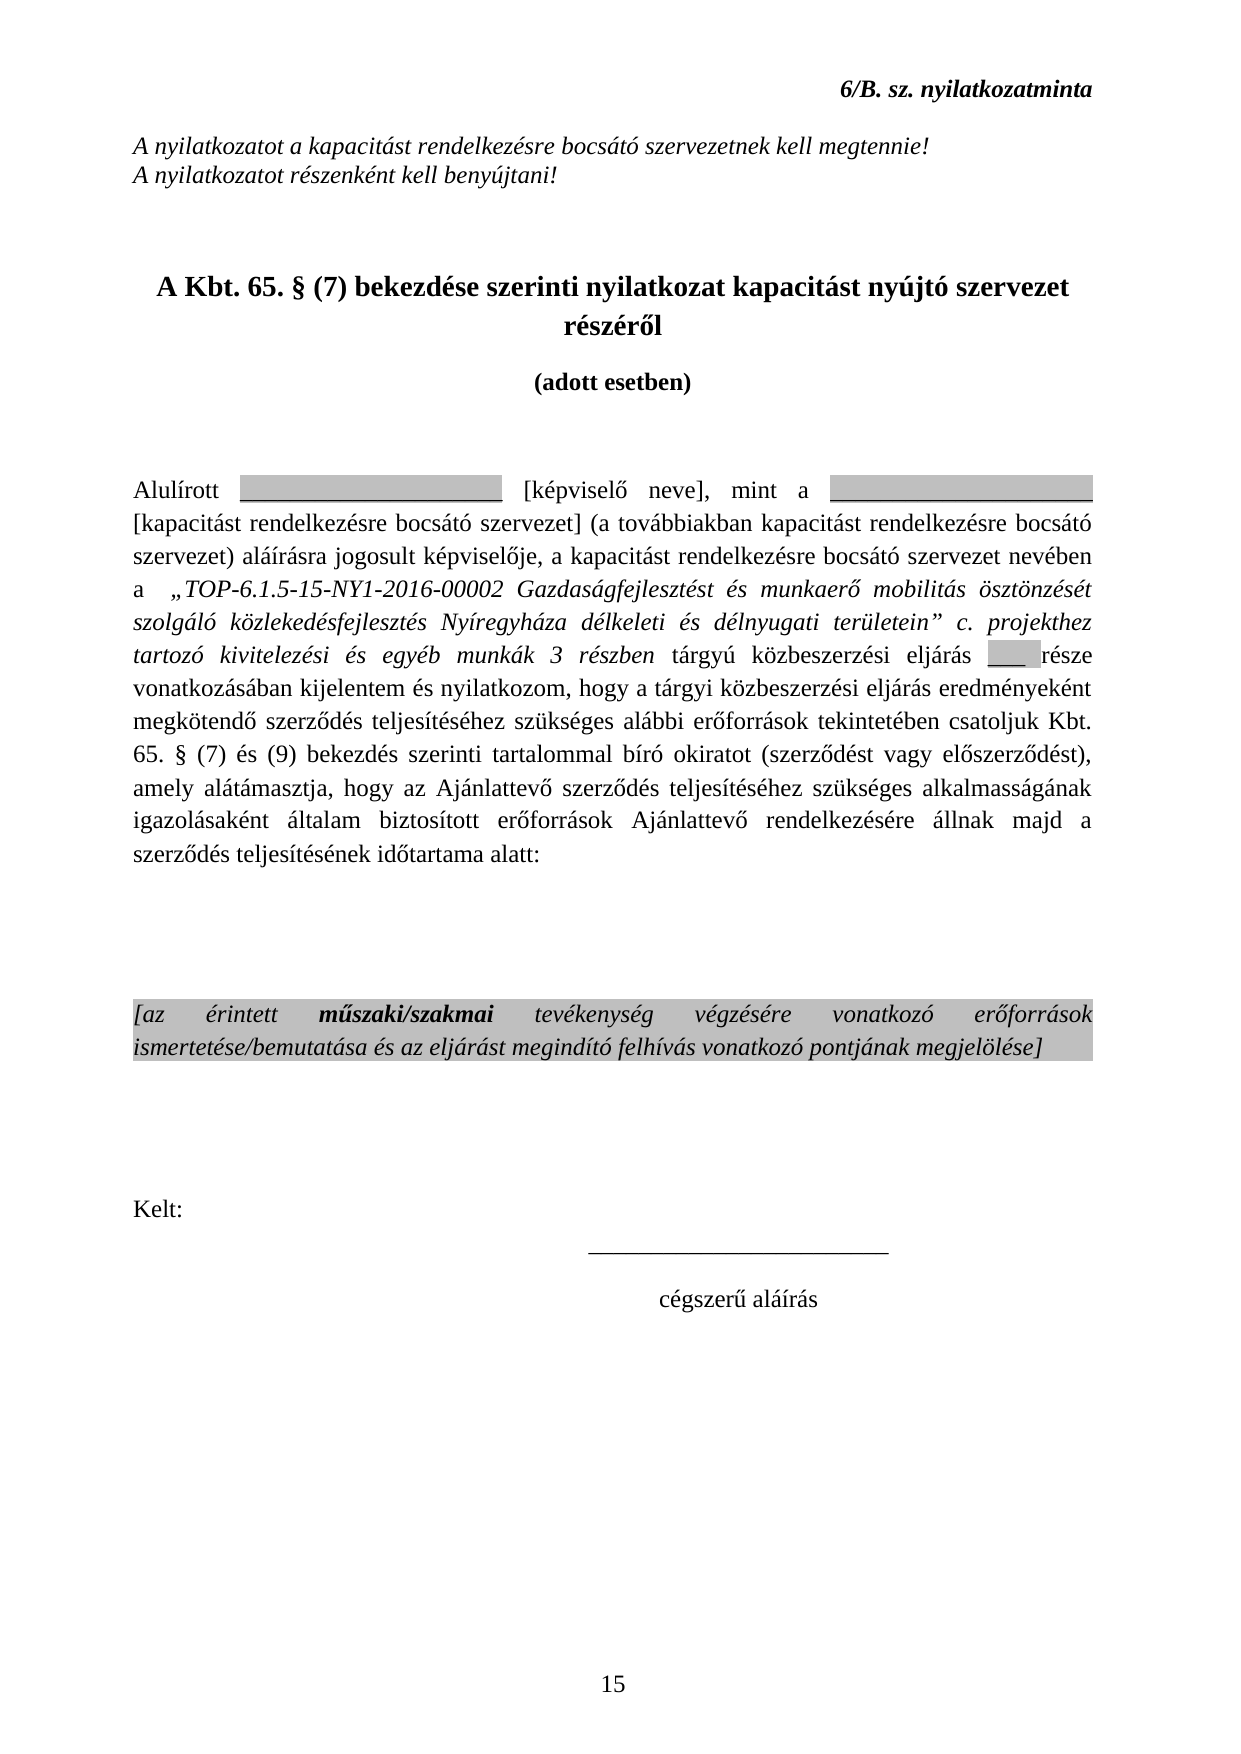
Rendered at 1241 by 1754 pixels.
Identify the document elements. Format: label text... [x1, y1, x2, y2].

text [az érintett műszaki/szakmai tevékenység végzésére vonatkozó erőforrások ismertetése/bemutatása és az eljárást megindító felhívás vonatkozó pontjának megjelölése] [133, 999, 1093, 1061]
text (adott esetben) [133, 367, 1093, 396]
text A Kbt. 65. § (7) bekezdése szerinti nyilatkozat kapacitást nyújtó szervezet részéről [133, 269, 1093, 341]
text Kelt: [133, 1194, 1093, 1223]
text cégszerű aláírás [133, 1284, 1093, 1312]
text Alulírott _____________________ [képviselő neve], mint a _____________________ [kapacitást rendelkezésre bocsátó szervezet] (a továbbiakban kapacitást rendelkezésre bocsátó szervezet) aláírásra jogosult képviselője, a kapacitást rendelkezésre bocsátó szervezet nevében a „TOP-6.1.5-15-NY1-2016-00002 Gazdaságfejlesztést és munkaerő mobilitás ösztönzését szolgáló közlekedésfejlesztés Nyíregyháza délkeleti és délnyugati területein” c. projekthez tartozó kivitelezési és egyéb munkák 3 részben tárgyú közbeszerzési eljárás ___ része vonatkozásában kijelentem és nyilatkozom, hogy a tárgyi közbeszerzési eljárás eredményeként megkötendő szerződés teljesítéséhez szükséges alábbi erőforrások tekintetében csatoljuk Kbt. 65. § (7) és (9) bekezdés szerinti tartalommal bíró okiratot (szerződést vagy előszerződést), amely alátámasztja, hogy az Ajánlattevő szerződés teljesítéséhez szükséges alkalmasságának igazolásaként általam biztosított erőforrások Ajánlattevő rendelkezésére állnak majd a szerződés teljesítésének időtartama alatt: [133, 475, 1093, 867]
text A nyilatkozatot a kapacitást rendelkezésre bocsátó szervezetnek kell megtennie! [133, 131, 1093, 160]
text ________________________ [133, 1228, 1093, 1257]
text 6/B. sz. nyilatkozatminta [133, 74, 1093, 103]
text A nyilatkozatot részenként kell benyújtani! [133, 160, 1093, 189]
